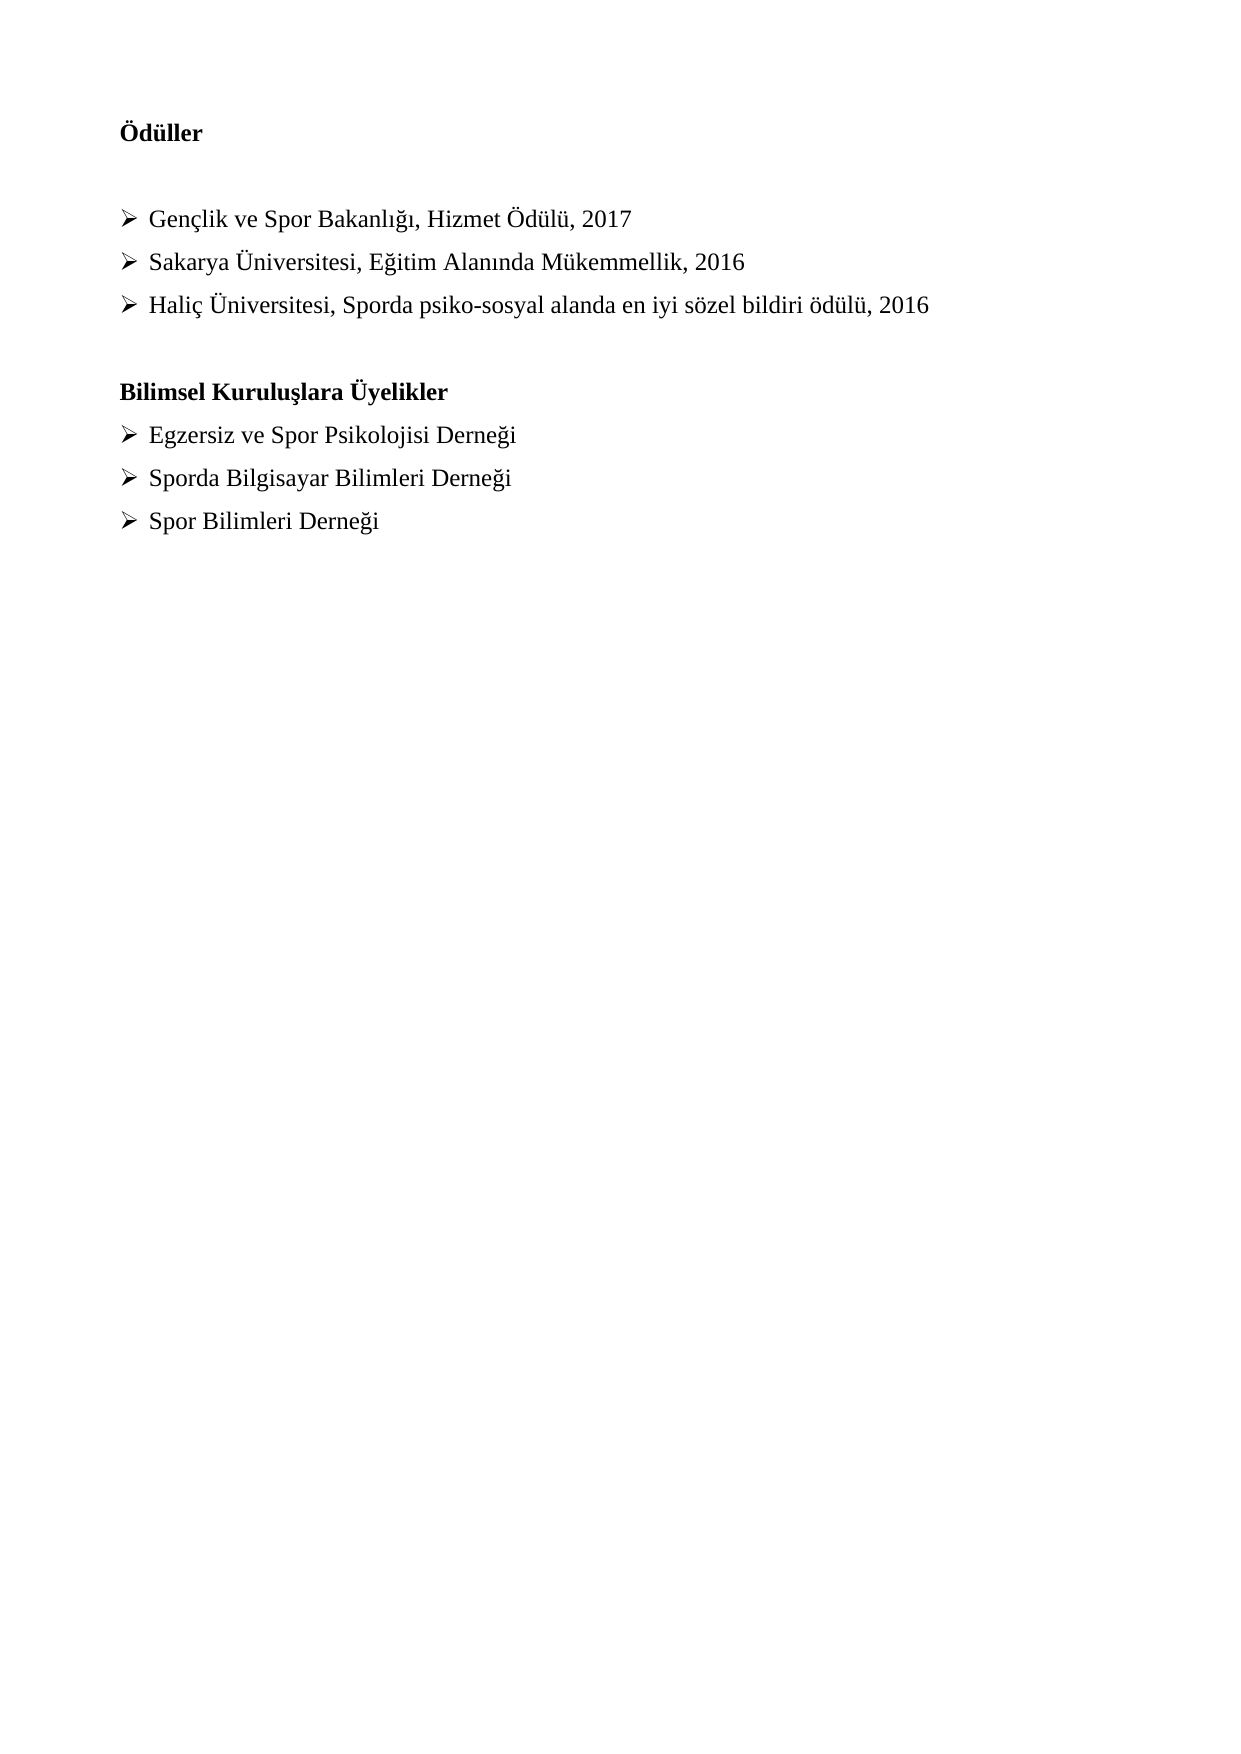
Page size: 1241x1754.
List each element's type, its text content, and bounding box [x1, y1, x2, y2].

list Egzersiz ve Spor Psikolojisi Derneği [75, 420, 1122, 449]
list Spor Bilimleri Derneği [75, 506, 1122, 535]
list Gençlik ve Spor Bakanlığı, Hizmet Ödülü, 2017 [75, 204, 1122, 233]
text Ödüller [75, 118, 1122, 147]
list Sakarya Üniversitesi, Eğitim Alanında Mükemmellik, 2016 [75, 247, 1122, 276]
list Haliç Üniversitesi, Sporda psiko-sosyal alanda en iyi sözel bildiri ödülü, 2016 [75, 291, 1122, 319]
list Sporda Bilgisayar Bilimleri Derneği [75, 463, 1122, 492]
text Bilimsel Kuruluşlara Üyelikler [75, 377, 1122, 406]
